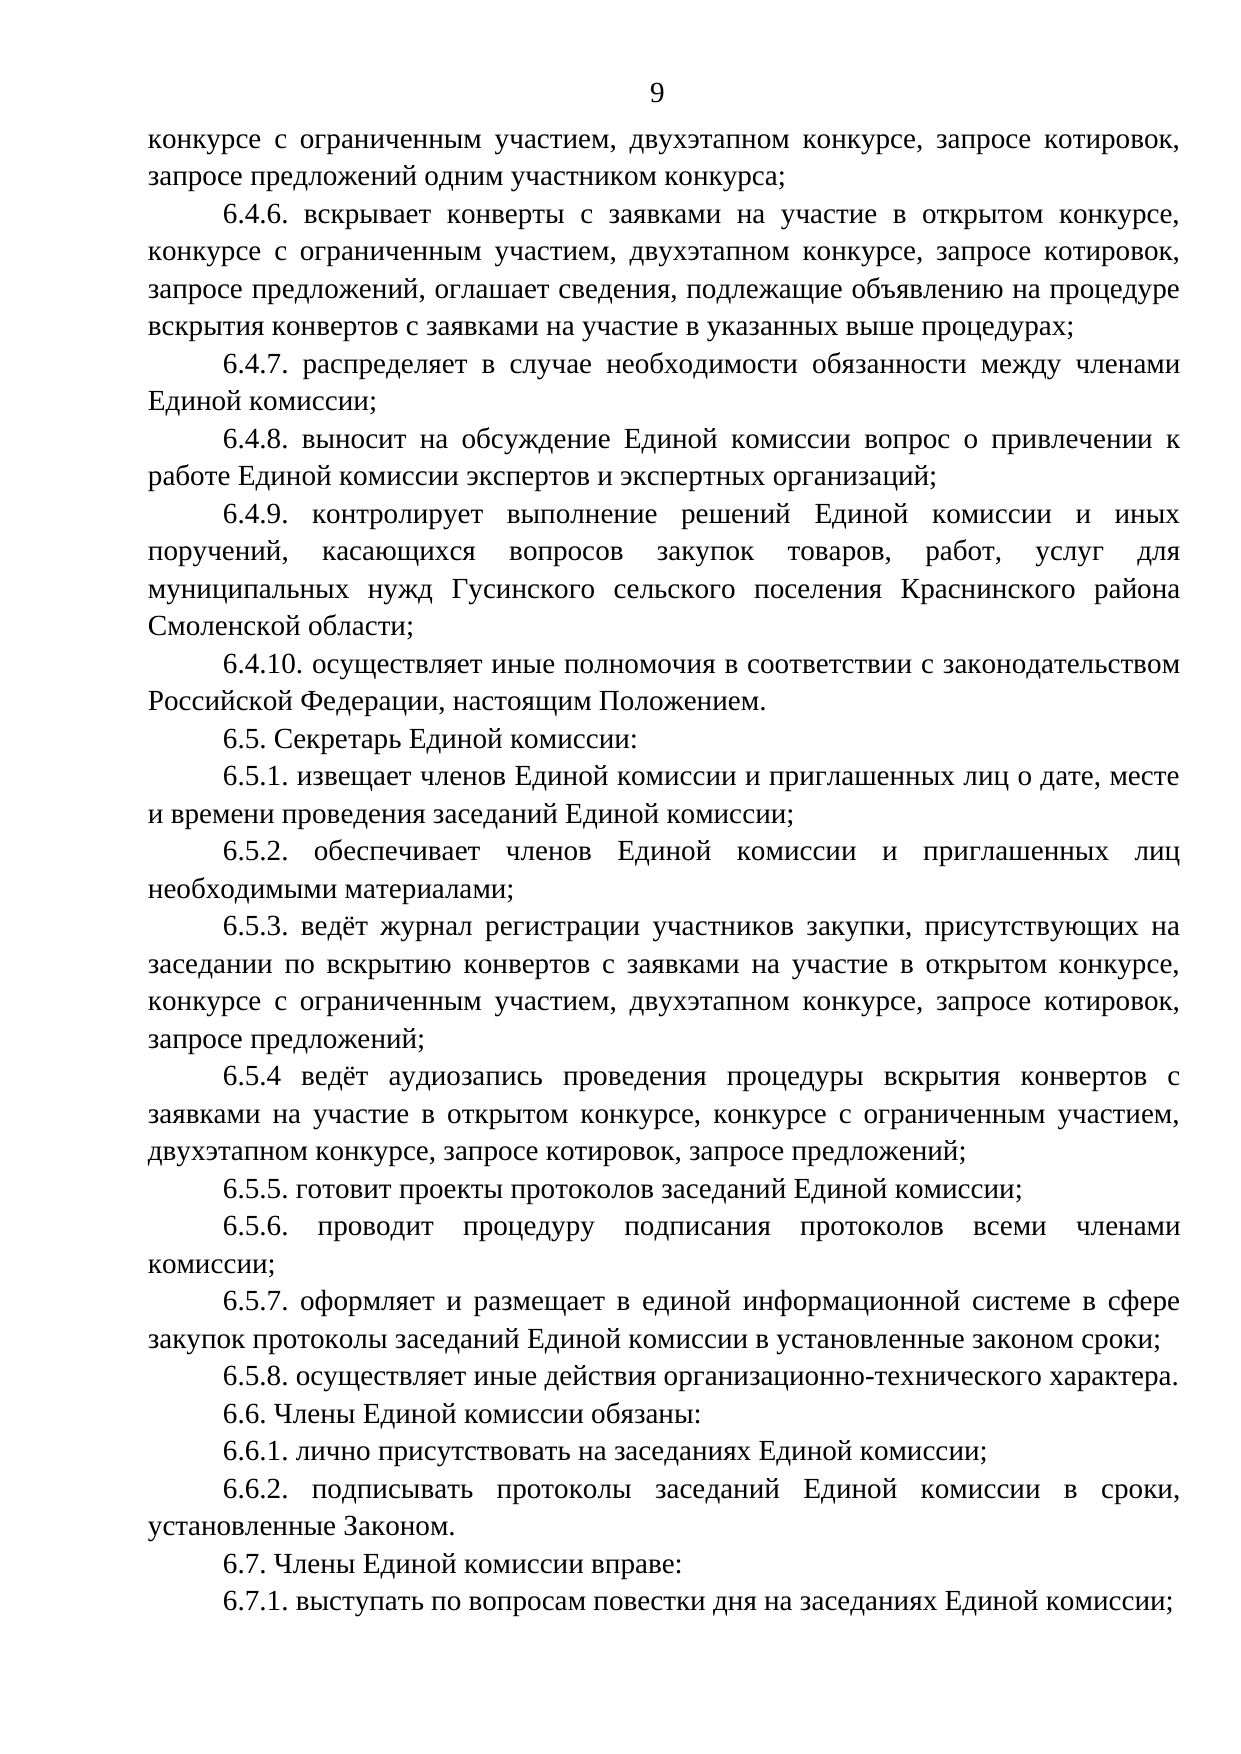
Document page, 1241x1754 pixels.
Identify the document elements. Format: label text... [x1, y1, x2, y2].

text 6.6. Члены Единой комиссии обязаны: [148, 1393, 1181, 1431]
text 6.5.4 ведёт аудиозапись проведения процедуры вскрытия конвертов с заявками на участие в открытом конкурсе, конкурсе с ограниченным участием, двухэтапном конкурсе, запросе котировок, запросе предложений; [148, 1056, 1181, 1168]
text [148, 118, 1181, 193]
text 6.6.1. лично присутствовать на заседаниях Единой комиссии; [148, 1431, 1181, 1468]
text 6.5.5. готовит проекты протоколов заседаний Единой комиссии; [148, 1168, 1181, 1206]
text 6.7. Члены Единой комиссии вправе: [148, 1543, 1181, 1581]
text 6.6.2. подписывать протоколы заседаний Единой комиссии в сроки, установленные Законом. [148, 1468, 1181, 1543]
text 6.4.8. выносит на обсуждение Единой комиссии вопрос о привлечении к работе Единой комиссии экспертов и экспертных организаций; [148, 418, 1181, 493]
text 6.5.2. обеспечивает членов Единой комиссии и приглашенных лиц необходимыми материалами; [148, 831, 1181, 906]
text 6.4.6. вскрывает конверты с заявками на участие в открытом конкурсе, конкурсе с ограниченным участием, двухэтапном конкурсе, запросе котировок, запросе предложений, оглашает сведения, подлежащие объявлению на процедуре вскрытия конвертов с заявками на участие в указанных выше процедурах; [148, 193, 1181, 343]
text 6.5.7. оформляет и размещает в единой информационной системе в сфере закупок протоколы заседаний Единой комиссии в установленные законом сроки; [148, 1281, 1181, 1356]
text 6.4.9. контролирует выполнение решений Единой комиссии и иных поручений, касающихся вопросов закупок товаров, работ, услуг для муниципальных нужд Гусинского сельского поселения Краснинского района Смоленской области; [148, 493, 1181, 643]
text 6.5.3. ведёт журнал регистрации участников закупки, присутствующих на заседании по вскрытию конвертов с заявками на участие в открытом конкурсе, конкурсе с ограниченным участием, двухэтапном конкурсе, запросе котировок, запросе предложений; [148, 906, 1181, 1056]
text 6.5.1. извещает членов Единой комиссии и приглашенных лиц о дате, месте и времени проведения заседаний Единой комиссии; [148, 756, 1181, 831]
text 6.5. Секретарь Единой комиссии: [148, 718, 1181, 756]
text 6.5.8. осуществляет иные действия организационно-технического характера. [148, 1356, 1181, 1393]
text 6.4.10. осуществляет иные полномочия в соответствии с законодательством Российской Федерации, настоящим Положением. [148, 643, 1181, 718]
text 6.5.6. проводит процедуру подписания протоколов всеми членами комиссии; [148, 1206, 1181, 1281]
text 6.7.1. выступать по вопросам повестки дня на заседаниях Единой комиссии; [148, 1581, 1181, 1618]
text 6.4.7. распределяет в случае необходимости обязанности между членами Единой комиссии; [148, 343, 1181, 418]
